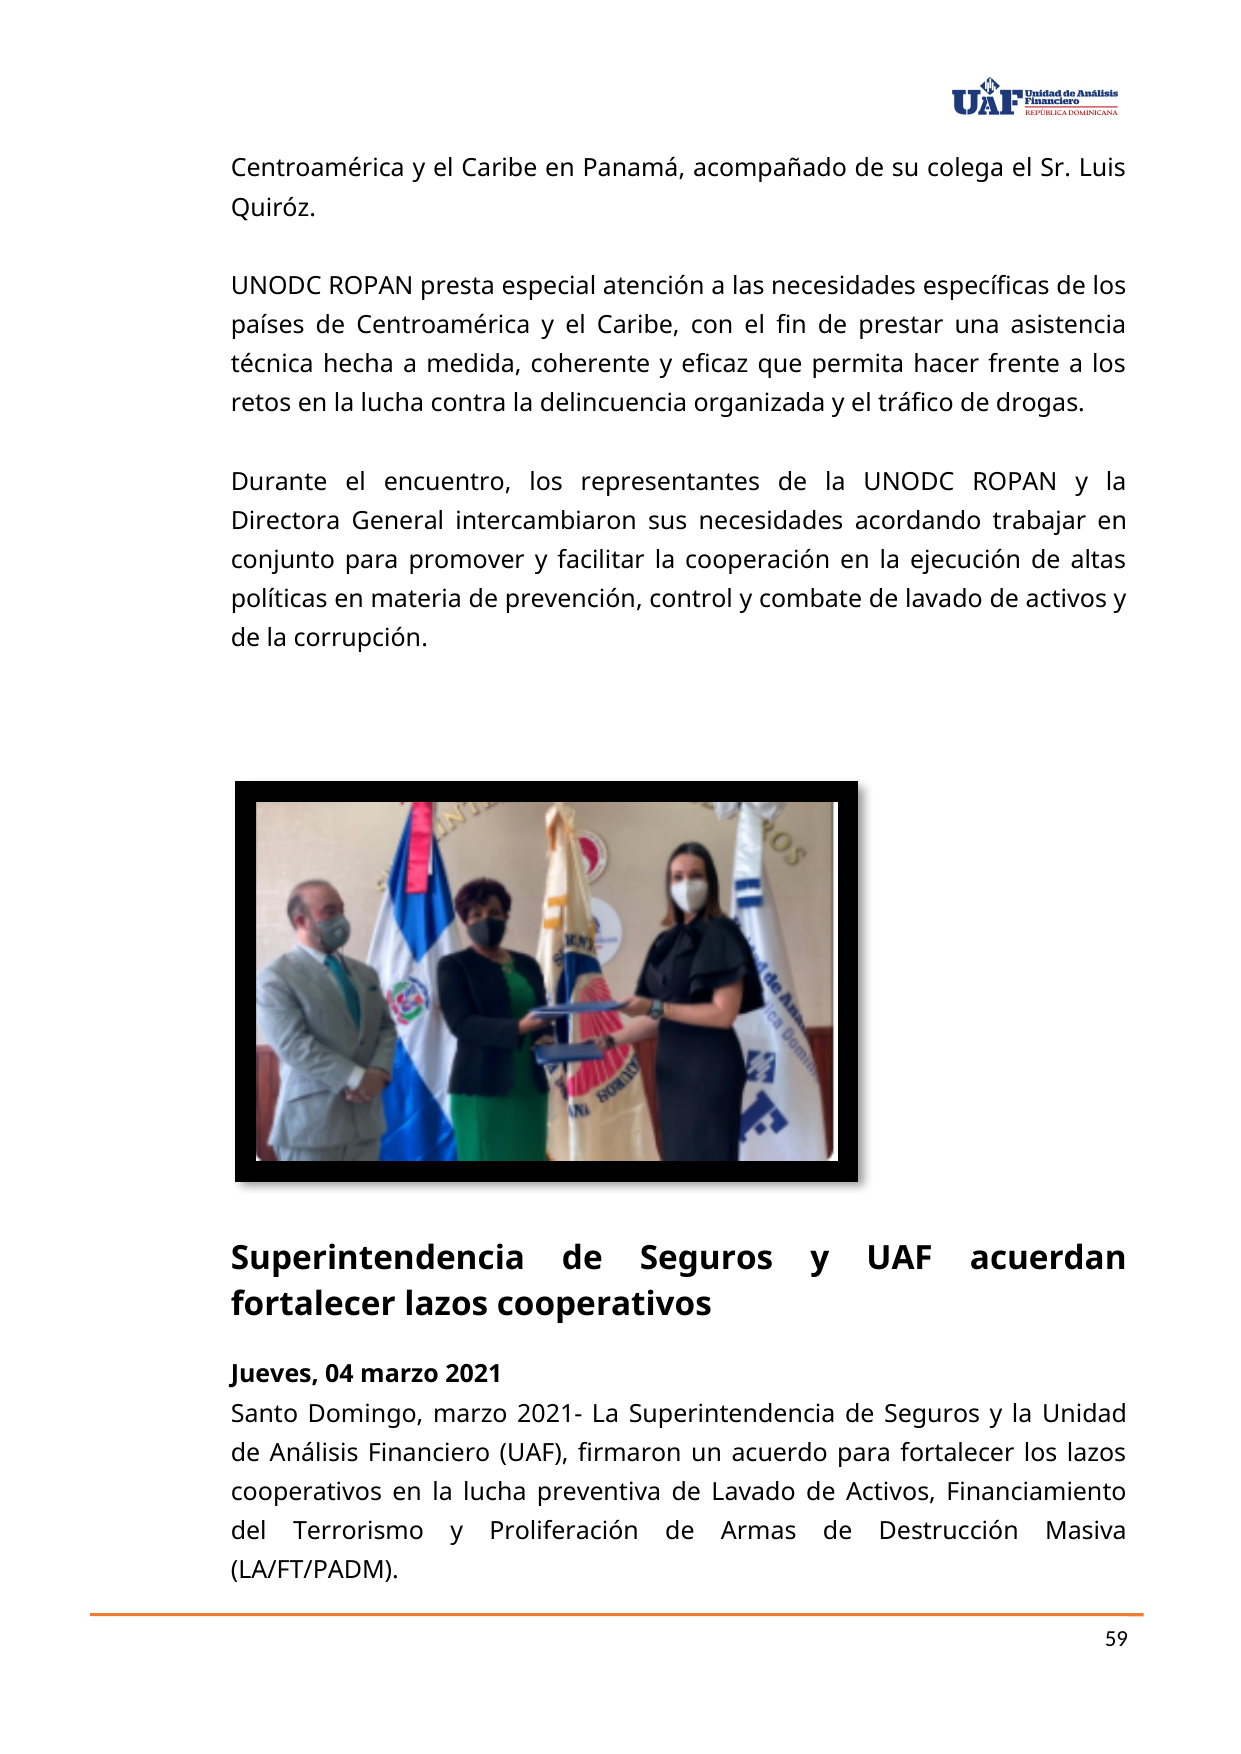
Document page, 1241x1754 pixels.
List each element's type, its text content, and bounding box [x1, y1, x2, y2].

picture [256, 802, 838, 1161]
list UNODC ROPAN presta especial atención a las necesidades específicas de los países de Centroamérica y el Caribe, con el fin de prestar una asistencia técnica hecha a medida, coherente y eficaz que permita hacer frente a los retos en la lucha contra la delincuencia organizada y el tráfico de drogas. [231, 267, 1128, 419]
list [231, 150, 1128, 223]
picture [946, 73, 1128, 122]
list Santo Domingo, marzo 2021- La Superintendencia de Seguros y la Unidad de Análisis Financiero (UAF), firmaron un acuerdo para fortalecer los lazos cooperativos en la lucha preventiva de Lavado de Activos, Financiamiento del Terrorismo y Proliferación de Armas de Destrucción Masiva (LA/FT/PADM). [231, 1395, 1128, 1586]
list Jueves, 04 marzo 2021 [231, 1356, 1128, 1390]
list Durante el encuentro, los representantes de la UNODC ROPAN y la Directora General intercambiaron sus necesidades acordando trabajar en conjunto para promover y facilitar la cooperación en la ejecución de altas políticas en materia de prevención, control y combate de lavado de activos y de la corrupción. [231, 463, 1128, 654]
text Superintendencia de Seguros y UAF acuerdan fortalecer lazos cooperativos [231, 1234, 1128, 1325]
